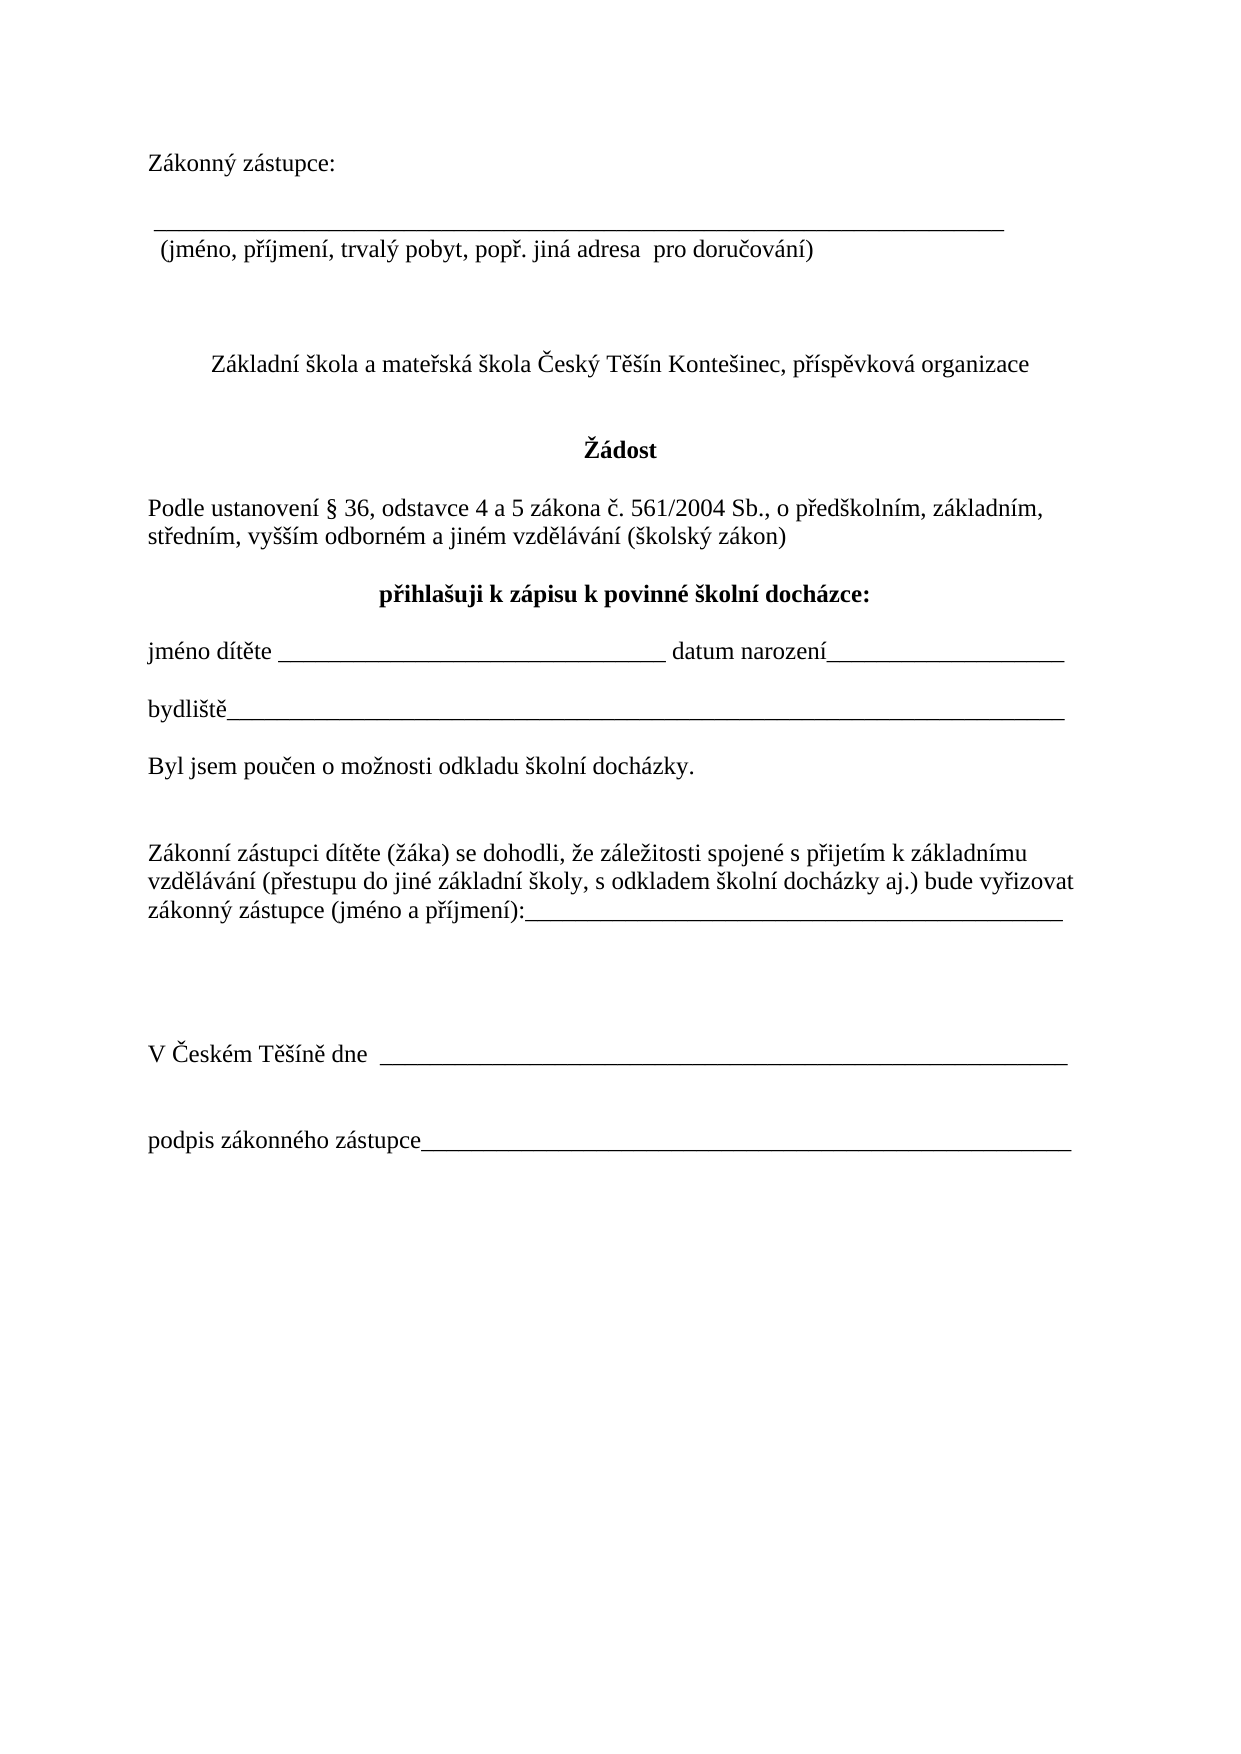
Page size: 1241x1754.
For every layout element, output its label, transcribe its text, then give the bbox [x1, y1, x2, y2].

text bydliště___________________________________________________________________ [148, 694, 1093, 723]
text podpis zákonného zástupce____________________________________________________ [148, 1125, 1093, 1154]
text Žádost [148, 435, 1093, 464]
text Byl jsem poučen o možnosti odkladu školní docházky. [148, 751, 1093, 780]
text ____________________________________________________________________ [148, 205, 1093, 234]
text jméno dítěte _______________________________ datum narození___________________ [148, 636, 1093, 665]
text V Českém Těšíně dne _______________________________________________________ [148, 1039, 1093, 1068]
text Základní škola a mateřská škola Český Těšín Kontešinec, příspěvková organizace [148, 349, 1093, 378]
text Zákonní zástupci dítěte (žáka) se dohodli, že záležitosti spojené s přijetím k základnímu vzdělávání (přestupu do jiné základní školy, s odkladem školní docházky aj.) bude vyřizovat zákonný zástupce (jméno a příjmení):___________________________________________ [148, 838, 1093, 924]
text (jméno, příjmení, trvalý pobyt, popř. jiná adresa pro doručování) [148, 234, 1093, 263]
text Podle ustanovení § 36, odstavce 5 zákona č. 561/2004 Sb., o předškolním, základním, středním, vyšším odborném a jiném vzdělávání (školský zákon) [148, 493, 1093, 550]
text Zákonný zástupce: [148, 148, 1093, 176]
text přihlašuji k zápisu k povinné školní docházce: [148, 579, 1093, 608]
